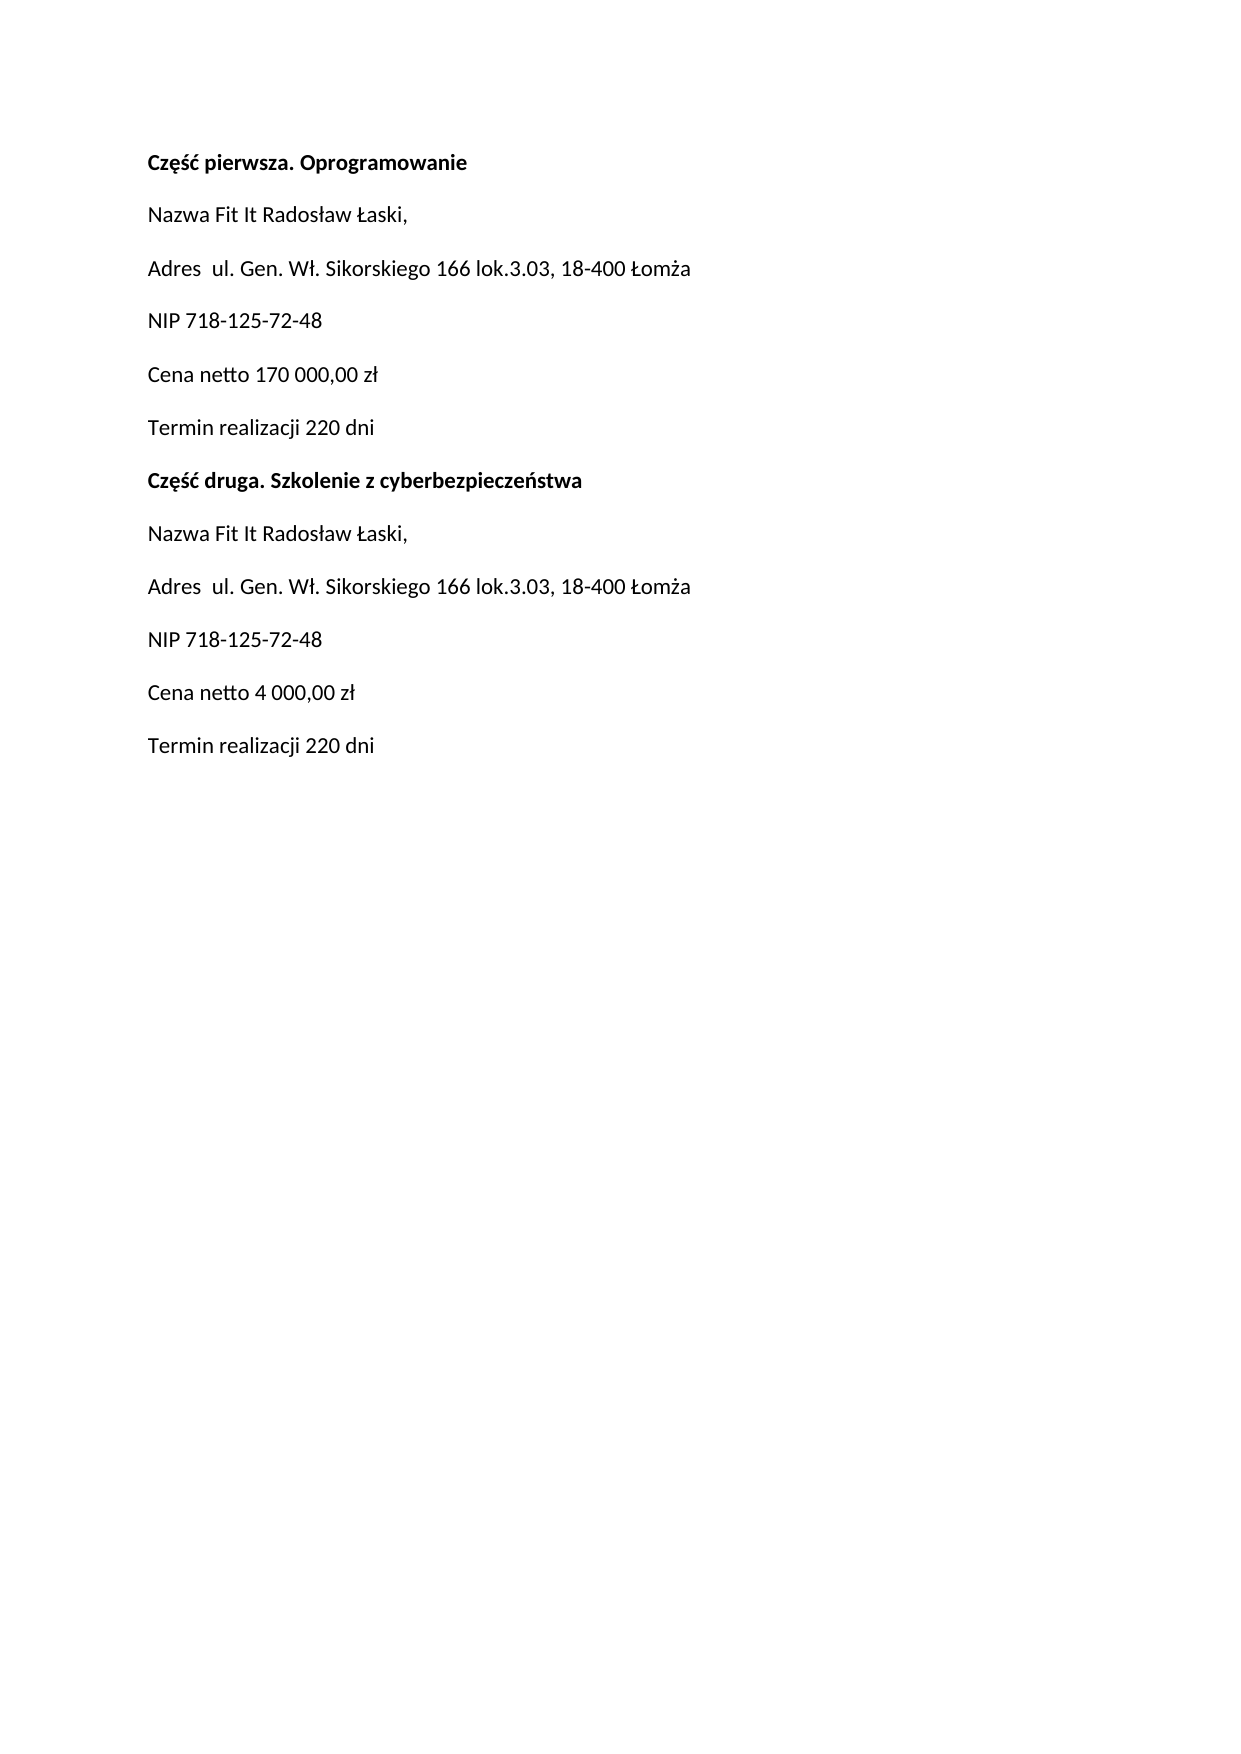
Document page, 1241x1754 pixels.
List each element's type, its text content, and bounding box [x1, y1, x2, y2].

text Część druga. Szkolenie z cyberbezpieczeństwa [148, 466, 1093, 494]
text Część pierwsza. Oprogramowanie [148, 148, 1093, 176]
text NIP 718-125-72-48 [148, 307, 1093, 335]
text Nazwa Fit It Radosław Łaski, [148, 519, 1093, 547]
text Adres ul. Gen. Wł. Sikorskiego 166 lok.3.03, 18-400 Łomża [148, 254, 1093, 282]
text NIP 718-125-72-48 [148, 625, 1093, 653]
text Cena netto 4 000,00 zł [148, 678, 1093, 706]
text Adres ul. Gen. Wł. Sikorskiego 166 lok.3.03, 18-400 Łomża [148, 572, 1093, 600]
text Termin realizacji 220 dni [148, 731, 1093, 759]
text Termin realizacji 220 dni [148, 413, 1093, 441]
text Nazwa Fit It Radosław Łaski, [148, 201, 1093, 229]
text Cena netto 170 000,00 zł [148, 360, 1093, 388]
